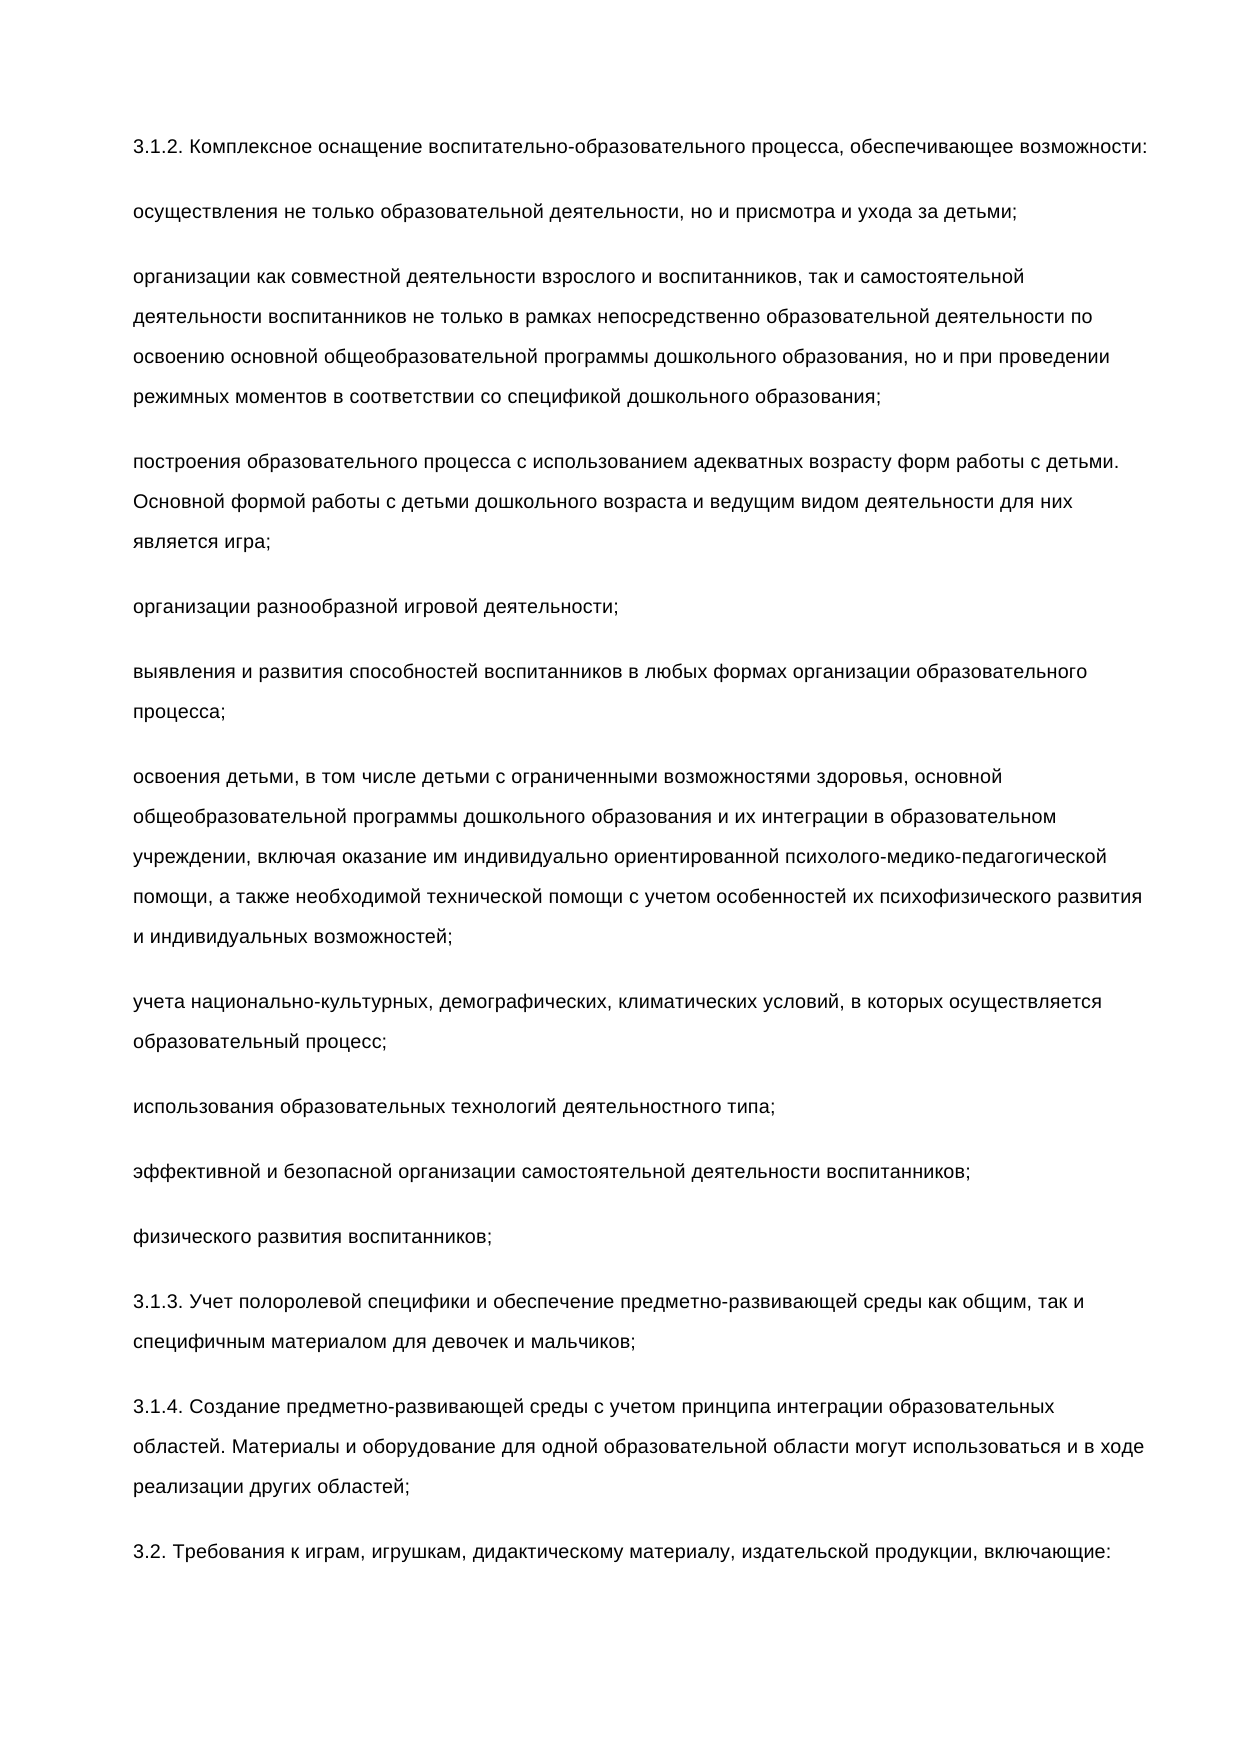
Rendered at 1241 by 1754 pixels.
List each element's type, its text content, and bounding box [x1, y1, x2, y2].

text учета национально-культурных, демографических, климатических условий, в которых осуществляется образовательный процесс; [133, 973, 1152, 1053]
text 3.2. Требования к играм, игрушкам, дидактическому материалу, издательской продукции, включающие: [133, 1523, 1152, 1563]
text осуществления не только образовательной деятельности, но и присмотра и ухода за детьми; [133, 183, 1152, 223]
text использования образовательных технологий деятельностного типа; [133, 1078, 1152, 1118]
text 3.1.2. Комплексное оснащение воспитательно-образовательного процесса, обеспечивающее возможности: [133, 118, 1152, 158]
text организации как совместной деятельности взрослого и воспитанников, так и самостоятельной деятельности воспитанников не только в рамках непосредственно образовательной деятельности по освоению основной общеобразовательной программы дошкольного образования, но и при проведении режимных моментов в соответствии со спецификой дошкольного образования; [133, 248, 1152, 408]
text выявления и развития способностей воспитанников в любых формах организации образовательного процесса; [133, 643, 1152, 723]
text построения образовательного процесса с использованием адекватных возрасту форм работы с детьми. Основной формой работы с детьми дошкольного возраста и ведущим видом деятельности для них является игра; [133, 433, 1152, 553]
text освоения детьми, в том числе детьми с ограниченными возможностями здоровья, основной общеобразовательной программы дошкольного образования и их интеграции в образовательном учреждении, включая оказание им индивидуально ориентированной психолого-медико-педагогической помощи, а также необходимой технической помощи с учетом особенностей их психофизического развития и индивидуальных возможностей; [133, 748, 1152, 948]
text 3.1.4. Создание предметно-развивающей среды с учетом принципа интеграции образовательных областей. Материалы и оборудование для одной образовательной области могут использоваться и в ходе реализации других областей; [133, 1378, 1152, 1498]
text физического развития воспитанников; [133, 1208, 1152, 1248]
text эффективной и безопасной организации самостоятельной деятельности воспитанников; [133, 1143, 1152, 1183]
text 3.1.3. Учет полоролевой специфики и обеспечение предметно-развивающей среды как общим, так и специфичным материалом для девочек и мальчиков; [133, 1273, 1152, 1353]
text организации разнообразной игровой деятельности; [133, 578, 1152, 618]
